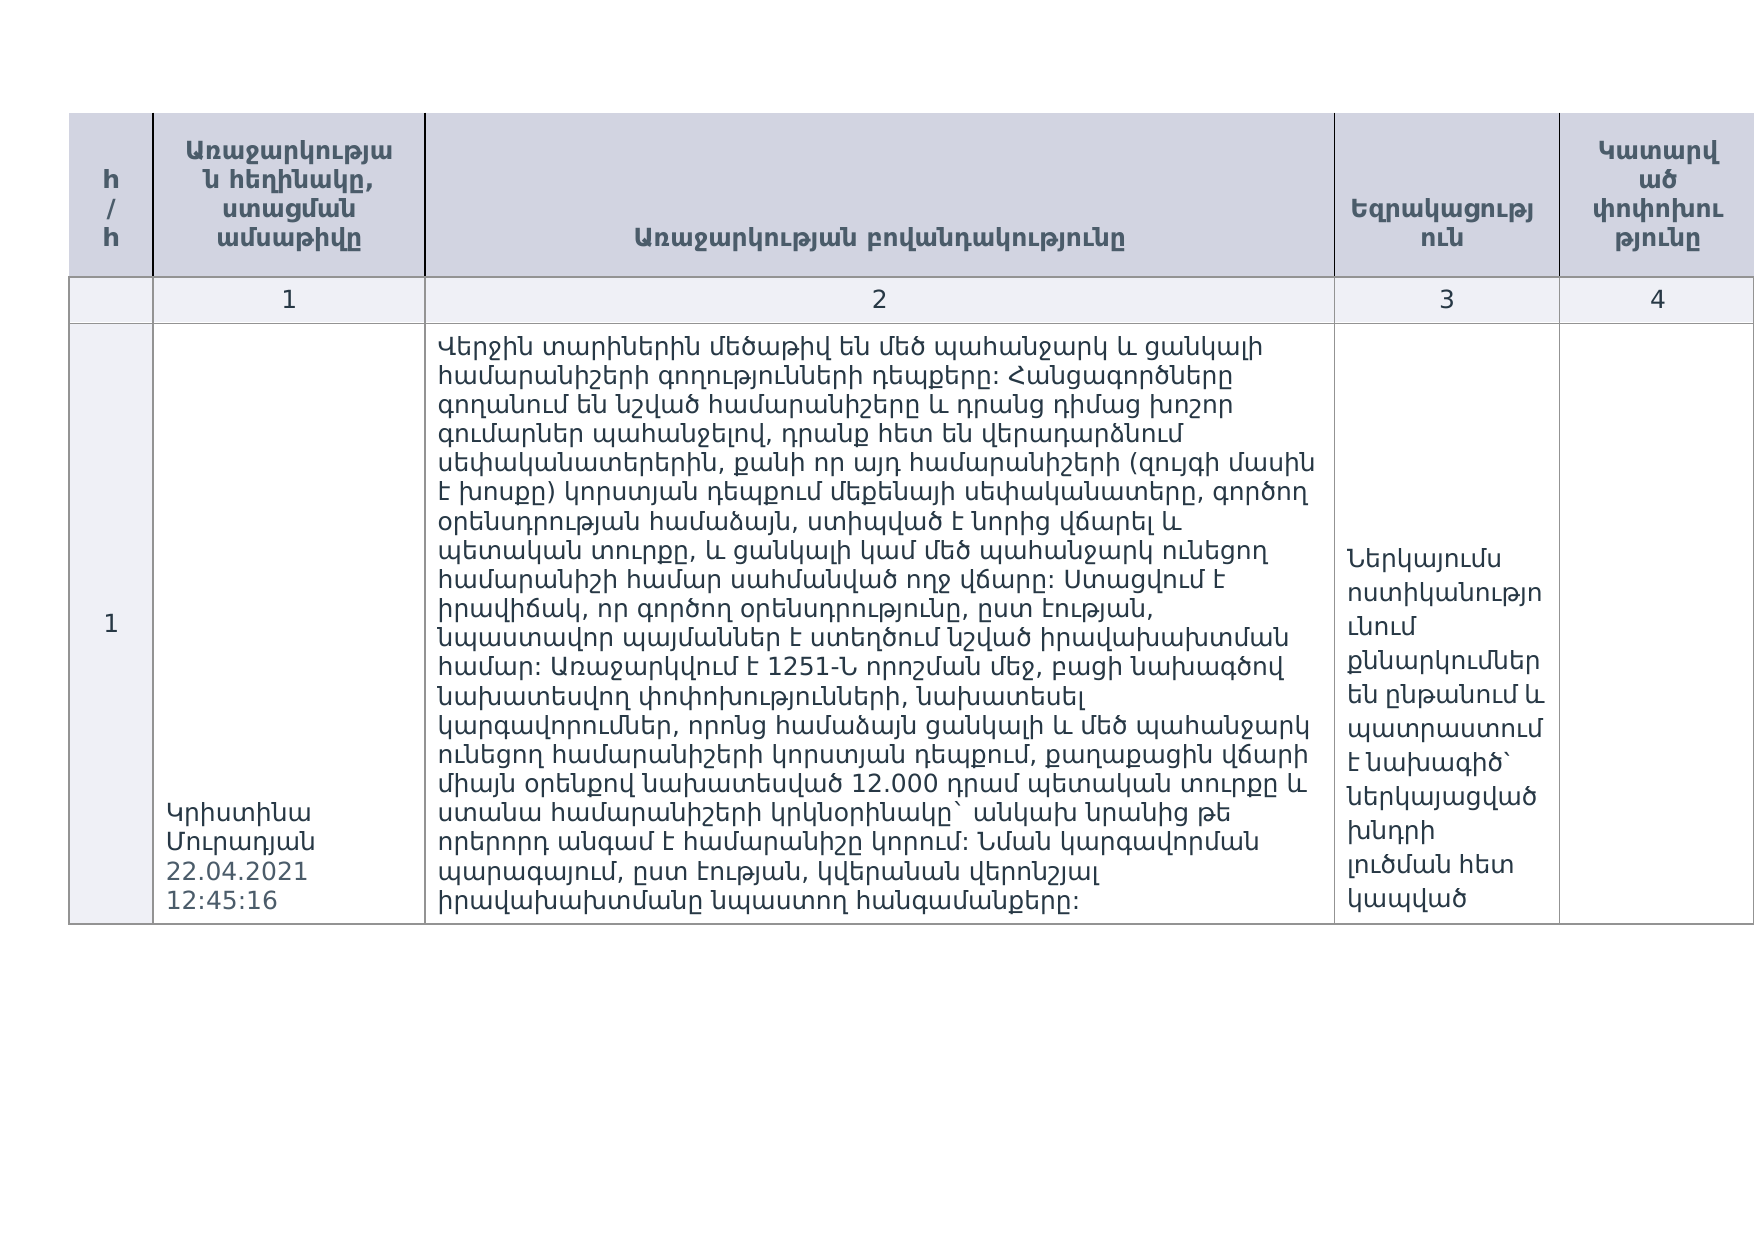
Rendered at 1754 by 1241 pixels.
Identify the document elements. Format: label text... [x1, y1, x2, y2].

table_cell 1 [154, 278, 424, 322]
table_cell 3 [1335, 278, 1559, 322]
table_cell [70, 278, 152, 322]
table_cell [1560, 324, 1753, 923]
table_cell Ներկայումս ոստիկանությունում քննարկումներ են ընթանում և պատրաստում է նախագիծ` ներկայացված խնդրի լուծման հետ կապված [1335, 324, 1559, 923]
table_cell Կրիստինա Մուրադյան 22.04.2021 12:45:16 [154, 324, 424, 923]
table_cell 4 [1560, 278, 1753, 322]
table_header h/h [69, 113, 152, 276]
table_cell 1 [70, 324, 152, 923]
table_cell 2 [426, 278, 1334, 322]
table_header Առաջարկության բովանդակությունը [426, 113, 1334, 276]
table_header Առաջարկության հեղինակը, ստացման ամսաթիվը [154, 113, 424, 276]
table_header Եզրակացություն [1335, 113, 1559, 276]
table_header Կատարված փոփոխությունը [1560, 113, 1754, 276]
table_cell Վերջին տարիներին մեծաթիվ են մեծ պահանջարկ և ցանկալի համարանիշերի գողությունների դեպքերը: Հանցագործները գողանում են նշված համարանիշերը և դրանց դիմաց խոշոր գումարներ պահանջելով, դրանք հետ են վերադարձնում սեփականատերերին, քանի որ այդ համարանիշերի (զույգի մասին է խոսքը) կորստյան դեպքում մեքենայի սեփականատերը, գործող օրենսդրության համաձայն, ստիպված է նորից վճարել և պետական տուրքը, և ցանկալի կամ մեծ պահանջարկ ունեցող համարանիշի համար սահմանված ողջ վճարը: Ստացվում է իրավիճակ, որ գործող օրենսդրությունը, ըստ էության, նպաստավոր պայմաններ է ստեղծում նշված իրավախախտման համար: Առաջարկվում է 1251-Ն որոշման մեջ, բացի նախագծով նախատեսվող փոփոխությունների, նախատեսել կարգավորումներ, որոնց համաձայն ցանկալի և մեծ պահանջարկ ունեցող համարանիշերի կորստյան դեպքում, քաղաքացին վճարի միայն օրենքով նախատեսված 12.000 դրամ պետական տուրքը և ստանա համարանիշերի կրկնօրինակը` անկախ նրանից թե որերորդ անգամ է համարանիշը կորում: Նման կարգավորման պարագայում, ըստ էության, կվերանան վերոնշյալ իրավախախտմանը նպաստող հանգամանքերը: [426, 324, 1334, 923]
